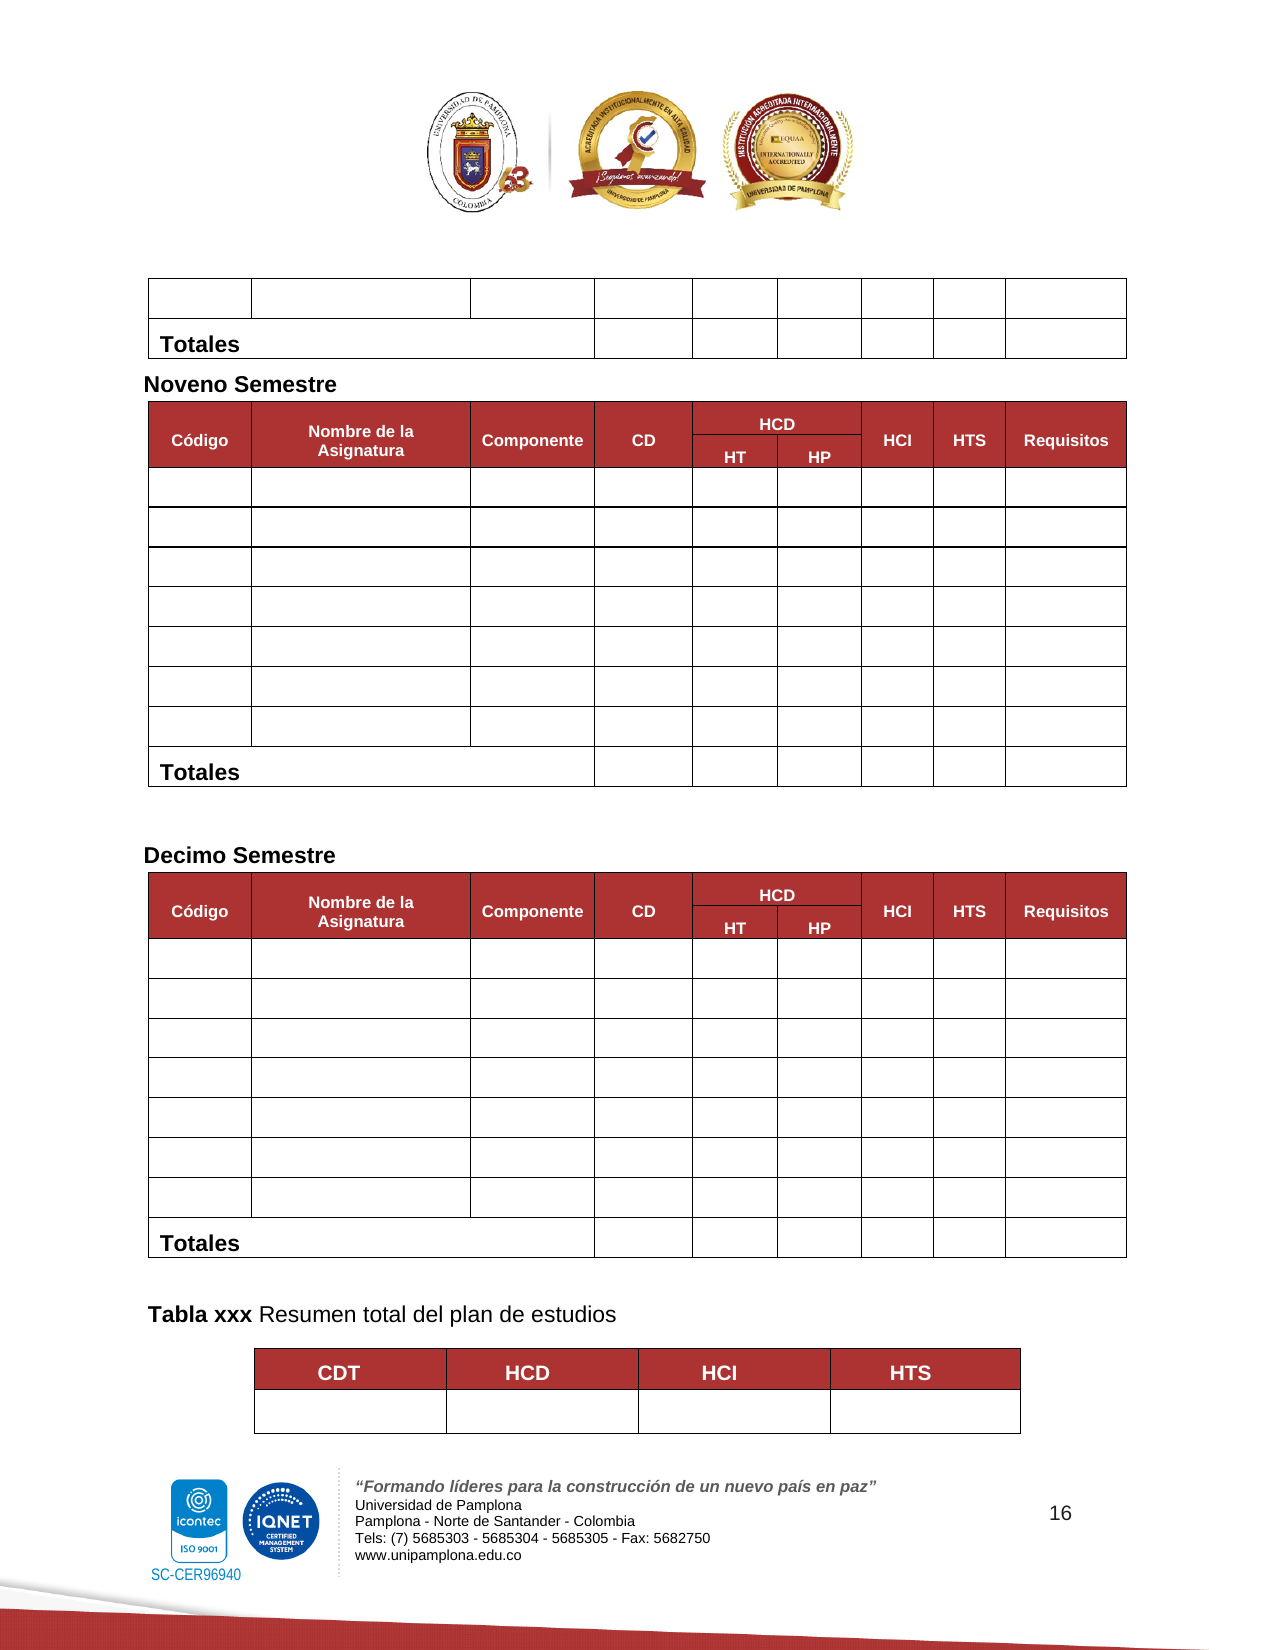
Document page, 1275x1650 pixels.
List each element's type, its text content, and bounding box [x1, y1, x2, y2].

table_header Nombre de la Asignatura [252, 402, 470, 467]
table_cell [149, 587, 251, 626]
table_header HCD [447, 1349, 638, 1389]
table_cell [595, 1138, 692, 1177]
table_cell [778, 508, 861, 546]
table_cell [934, 548, 1005, 586]
picture [0, 1476, 1275, 1650]
table_header Requisitos [1006, 873, 1126, 938]
table_cell Totales [149, 1218, 594, 1257]
table_cell [471, 979, 594, 1017]
table_cell [1006, 1178, 1126, 1217]
table_cell [595, 1218, 692, 1257]
table_cell [934, 319, 1005, 357]
table_cell [862, 747, 933, 786]
table_cell [934, 979, 1005, 1017]
table_cell [934, 1098, 1005, 1137]
table_cell [693, 468, 777, 506]
table_cell [149, 1058, 251, 1097]
table_cell [693, 979, 777, 1017]
table_cell [471, 1019, 594, 1057]
table_cell [252, 587, 470, 626]
table_cell [1006, 279, 1126, 317]
table_header Código [149, 402, 251, 467]
table_header HTS [934, 402, 1005, 467]
table_cell [1006, 468, 1126, 506]
table_cell [595, 319, 692, 357]
table_cell [252, 1098, 470, 1137]
table_cell [831, 1390, 1020, 1433]
table_cell [693, 1138, 777, 1177]
table_cell [862, 279, 933, 317]
table_cell [693, 279, 777, 317]
table_cell [595, 1178, 692, 1217]
table_cell [471, 627, 594, 666]
table_cell HP [778, 906, 861, 938]
table_cell [252, 1058, 470, 1097]
table_header HTS [831, 1349, 1020, 1389]
table_cell [252, 508, 470, 546]
table_cell [778, 1218, 861, 1257]
table_cell [934, 667, 1005, 706]
table_cell [778, 939, 861, 977]
table_cell [934, 1058, 1005, 1097]
table_cell [471, 667, 594, 706]
table_header HCI [639, 1349, 830, 1389]
table_cell [934, 468, 1005, 506]
table_cell [471, 548, 594, 586]
table_cell [1006, 1058, 1126, 1097]
table_cell [778, 1019, 861, 1057]
table_header HCD [693, 402, 861, 434]
table_cell [778, 1098, 861, 1137]
table_cell [595, 747, 692, 786]
table_cell [471, 1178, 594, 1217]
table_cell [934, 627, 1005, 666]
table_cell [778, 548, 861, 586]
table_header CDT [255, 1349, 446, 1389]
table_cell [934, 1218, 1005, 1257]
table_cell [447, 1390, 638, 1433]
table_cell [934, 939, 1005, 977]
table_cell [595, 587, 692, 626]
table_cell [595, 939, 692, 977]
table_cell [252, 468, 470, 506]
table_cell [149, 468, 251, 506]
table_cell [1006, 667, 1126, 706]
table_cell [693, 747, 777, 786]
table_header Nombre de la Asignatura [252, 873, 470, 938]
table_cell [1006, 1138, 1126, 1177]
table_header CD [595, 873, 692, 938]
table_cell [778, 627, 861, 666]
table_cell [778, 279, 861, 317]
table_cell [149, 667, 251, 706]
table_cell [693, 1019, 777, 1057]
table_cell [934, 508, 1005, 546]
table_cell HT [693, 906, 777, 938]
table_cell [471, 707, 594, 746]
table_cell [1006, 979, 1126, 1017]
table_cell [149, 548, 251, 586]
table_cell [934, 1178, 1005, 1217]
table_cell [1006, 1098, 1126, 1137]
table_cell [778, 1178, 861, 1217]
table_cell [693, 939, 777, 977]
table_header HCI [862, 402, 933, 467]
table_cell [693, 1218, 777, 1257]
table_cell [934, 587, 1005, 626]
table_cell [149, 1019, 251, 1057]
table_cell [149, 939, 251, 977]
table_cell HT [693, 435, 777, 467]
table_cell [639, 1390, 830, 1433]
table_header Requisitos [1006, 402, 1126, 467]
table_cell [149, 707, 251, 746]
table_cell [862, 939, 933, 977]
table_cell [693, 1058, 777, 1097]
table_cell [471, 1058, 594, 1097]
table_cell Totales [149, 747, 594, 786]
table_cell [471, 279, 594, 317]
table_cell [693, 707, 777, 746]
table_header Componente [471, 402, 594, 467]
table_cell [595, 1019, 692, 1057]
table_cell [595, 1098, 692, 1137]
table_cell [693, 627, 777, 666]
table_cell [693, 548, 777, 586]
table_cell [252, 939, 470, 977]
table_cell [778, 1138, 861, 1177]
table_cell [252, 707, 470, 746]
table_cell [471, 1098, 594, 1137]
table_cell [693, 508, 777, 546]
table_cell [252, 1138, 470, 1177]
table_cell [471, 939, 594, 977]
table_cell [862, 1218, 933, 1257]
table_cell [778, 468, 861, 506]
table_cell [471, 1138, 594, 1177]
table_cell [862, 979, 933, 1017]
table_cell [862, 587, 933, 626]
table_cell [862, 627, 933, 666]
table_cell [1006, 747, 1126, 786]
table_cell [862, 508, 933, 546]
table_cell [255, 1390, 446, 1433]
table_cell [778, 979, 861, 1017]
table_cell [252, 1019, 470, 1057]
table_cell [595, 468, 692, 506]
table_cell [1006, 707, 1126, 746]
table_cell [862, 707, 933, 746]
table_cell Totales [149, 319, 594, 357]
table_cell [934, 279, 1005, 317]
table_cell [934, 1019, 1005, 1057]
table_cell [149, 979, 251, 1017]
table_cell [778, 667, 861, 706]
table_cell [693, 1178, 777, 1217]
table_cell [149, 279, 251, 317]
table_cell [595, 548, 692, 586]
table_cell [1006, 508, 1126, 546]
table_cell [149, 627, 251, 666]
table_cell [471, 587, 594, 626]
table_cell [693, 667, 777, 706]
table_header Componente [471, 873, 594, 938]
table_cell [252, 667, 470, 706]
table_cell [595, 979, 692, 1017]
table_cell [595, 627, 692, 666]
table_cell [934, 707, 1005, 746]
table_cell [862, 1138, 933, 1177]
table_cell [693, 319, 777, 357]
table_cell [252, 1178, 470, 1217]
table_cell [149, 1178, 251, 1217]
table_cell [1006, 1019, 1126, 1057]
table_cell [693, 587, 777, 626]
table_cell [149, 1098, 251, 1137]
table_cell [862, 1098, 933, 1137]
table_cell [778, 1058, 861, 1097]
table_cell [595, 1058, 692, 1097]
table_header HCI [862, 873, 933, 938]
table_cell [693, 1098, 777, 1137]
table_cell [1006, 939, 1126, 977]
table_cell [149, 1138, 251, 1177]
table_cell [252, 279, 470, 317]
table_cell [1006, 627, 1126, 666]
table_cell [252, 979, 470, 1017]
table_cell [595, 508, 692, 546]
table_cell [778, 319, 861, 357]
text Noveno Semestre [118, 371, 1127, 397]
table_cell [595, 707, 692, 746]
table_cell [862, 667, 933, 706]
table_cell [595, 279, 692, 317]
table_cell [862, 319, 933, 357]
table_header Código [149, 873, 251, 938]
table_cell [862, 468, 933, 506]
table_cell [1006, 319, 1126, 357]
table_cell [252, 627, 470, 666]
table_cell [149, 508, 251, 546]
text Tabla xxx Resumen total del plan de estudios [148, 1301, 1127, 1327]
table_cell [934, 747, 1005, 786]
text Decimo Semestre [118, 842, 1127, 868]
table_header CD [595, 402, 692, 467]
table_cell HP [778, 435, 861, 467]
table_cell [862, 1178, 933, 1217]
table_cell [862, 1058, 933, 1097]
table_cell [1006, 1218, 1126, 1257]
table_cell [471, 468, 594, 506]
table_cell [862, 548, 933, 586]
table_cell [595, 667, 692, 706]
table_cell [252, 548, 470, 586]
table_header HCD [693, 873, 861, 905]
table_cell [934, 1138, 1005, 1177]
table_header HTS [934, 873, 1005, 938]
table_cell [778, 587, 861, 626]
table_cell [1006, 548, 1126, 586]
table_cell [778, 747, 861, 786]
table_cell [471, 508, 594, 546]
table_cell [862, 1019, 933, 1057]
picture [383, 86, 892, 225]
table_cell [778, 707, 861, 746]
table_cell [1006, 587, 1126, 626]
